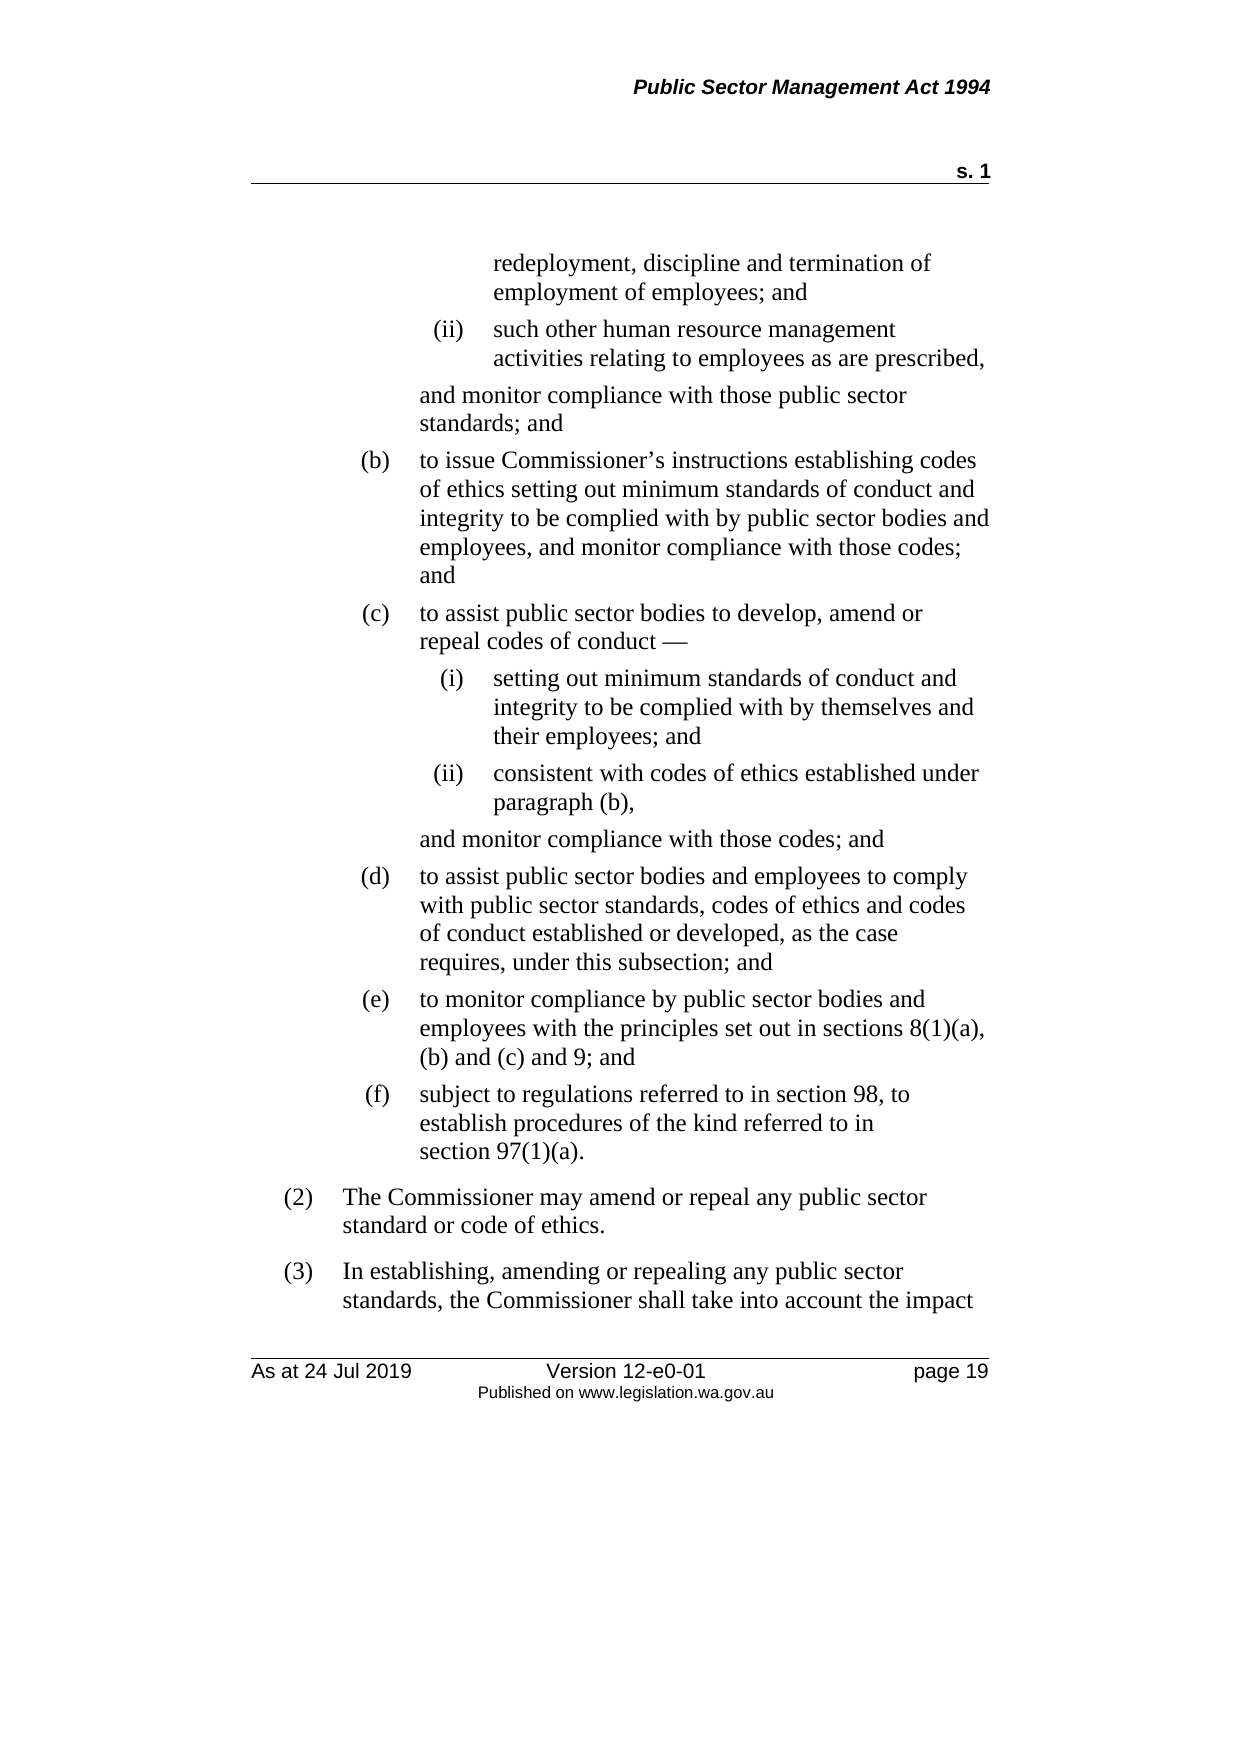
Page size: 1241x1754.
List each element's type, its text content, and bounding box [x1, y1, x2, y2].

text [251, 248, 989, 306]
text (c) to assist public sector bodies to develop, amend or repeal codes of conduct — [251, 598, 989, 655]
text and monitor compliance with those codes; and [251, 824, 989, 853]
text (2) The Commissioner may amend or repeal any public sector standard or code of ethics. [251, 1182, 989, 1239]
text (i) setting out minimum standards of conduct and integrity to be complied with by themselves and their employees; and [251, 663, 989, 750]
text (f) subject to regulations referred to in section 98, to establish procedures of the kind referred to in section 97(1)(a). [251, 1079, 989, 1165]
text (d) to assist public sector bodies and employees to comply with public sector standards, codes of ethics and codes of conduct established or developed, as the case requires, under this subsection; and [251, 861, 989, 976]
text (b) to issue Commissioner’s instructions establishing codes of ethics setting out minimum standards of conduct and integrity to be complied with by public sector bodies and employees, and monitor compliance with those codes; and [251, 446, 989, 589]
text (ii) consistent with codes of ethics established under paragraph (b), [251, 758, 989, 816]
text (e) to monitor compliance by public sector bodies and employees with the principles set out in sections 8(1)(a), (b) and (c) and 9; and [251, 984, 989, 1071]
text (ii) such other human resource management activities relating to employees as are prescribed, [251, 314, 989, 371]
text and monitor compliance with those public sector standards; and [251, 380, 989, 437]
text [251, 1256, 989, 1313]
